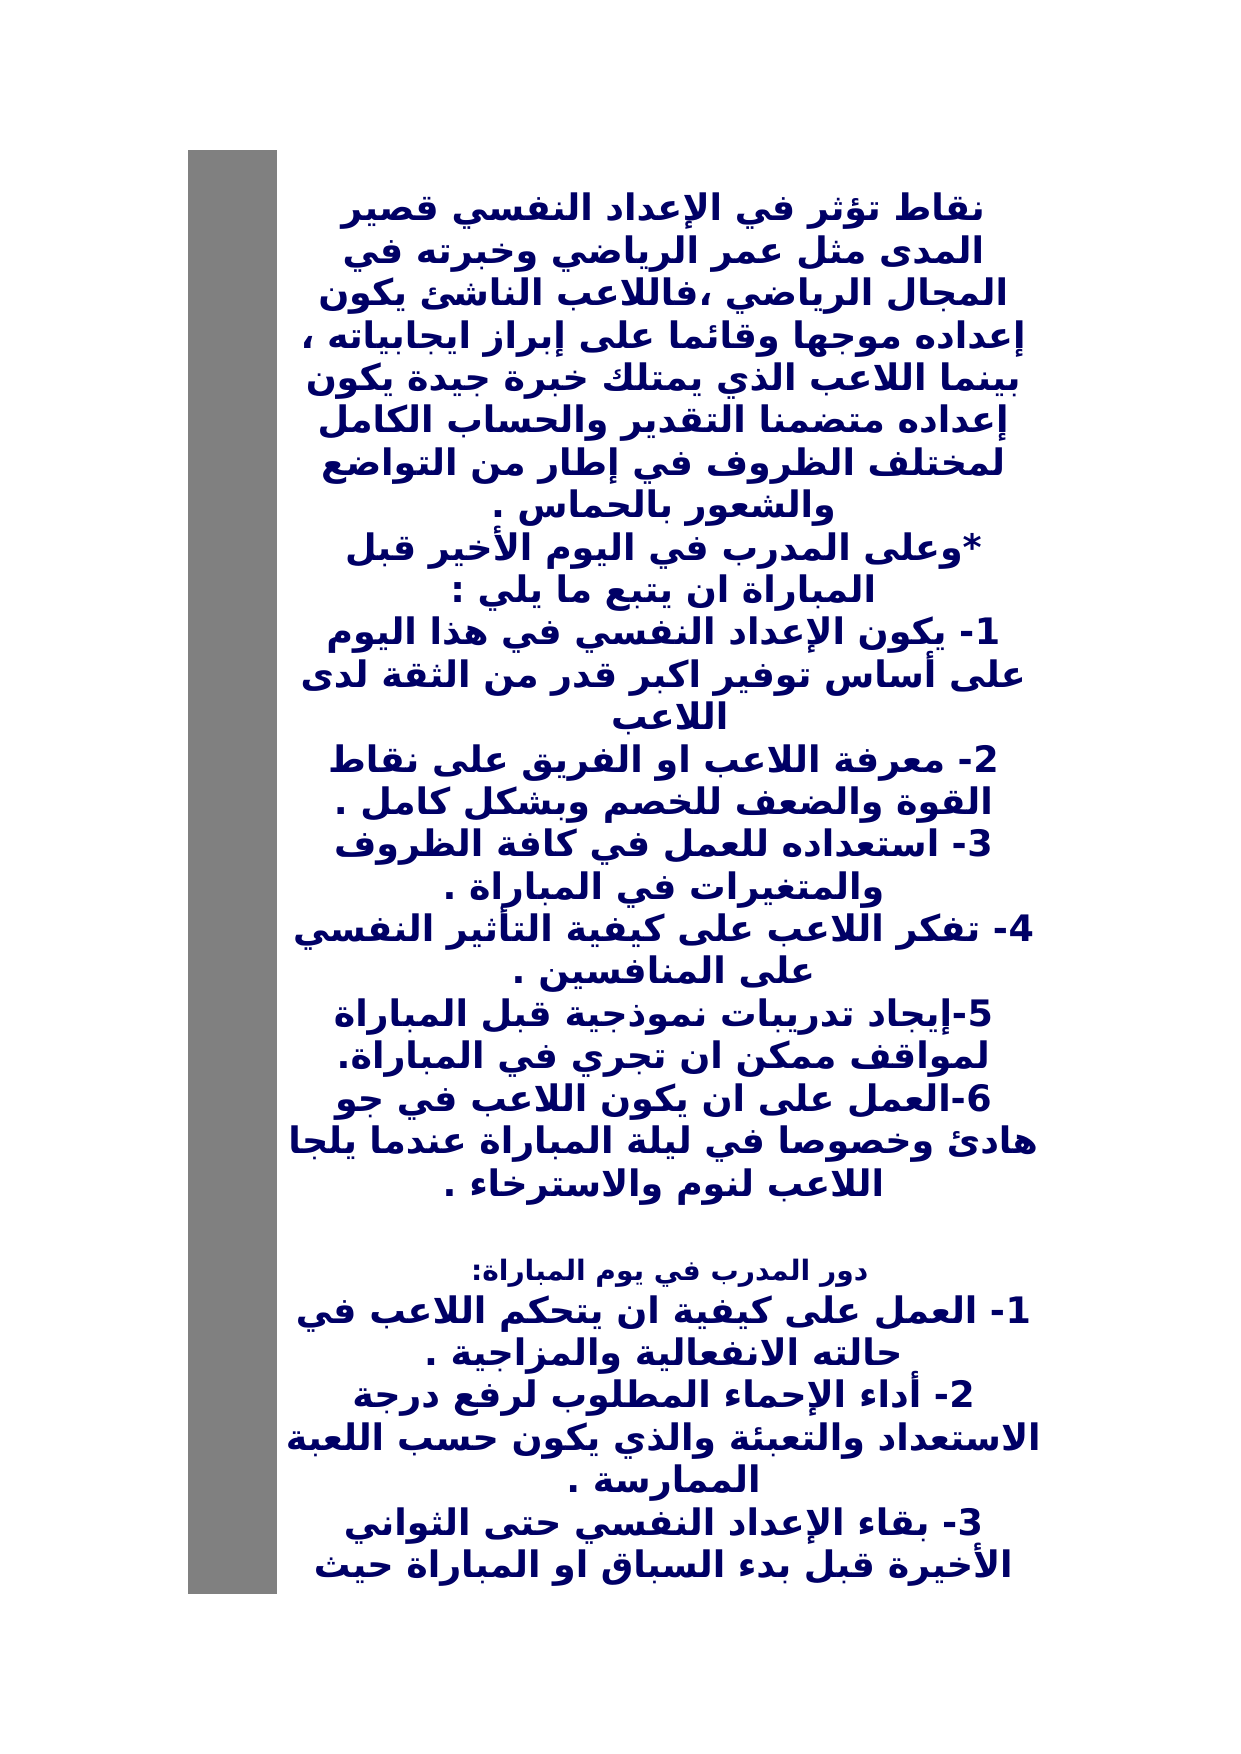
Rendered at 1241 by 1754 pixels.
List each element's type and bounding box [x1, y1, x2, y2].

table_header [188, 150, 277, 1594]
